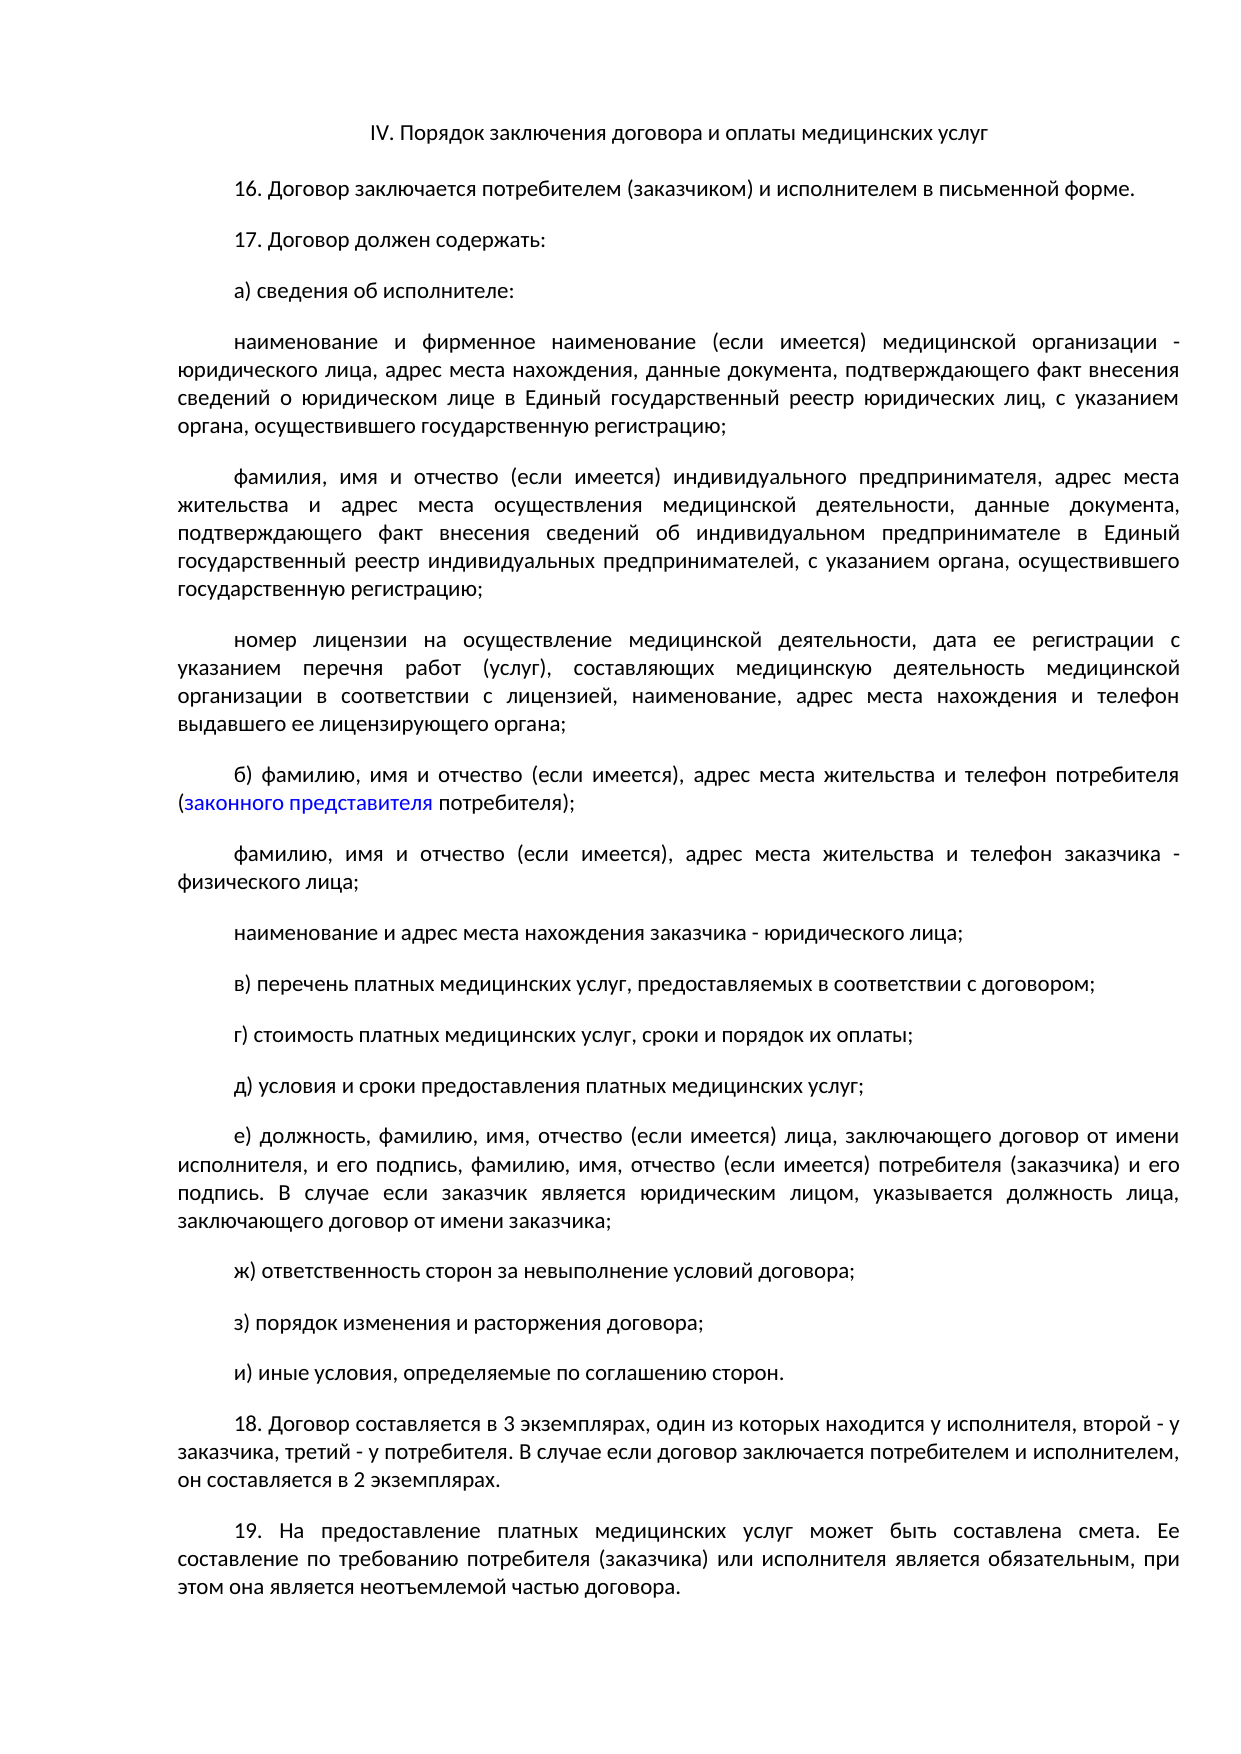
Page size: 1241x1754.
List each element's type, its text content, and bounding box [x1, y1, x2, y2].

text а) сведения об исполнителе: [177, 276, 1181, 304]
text г) стоимость платных медицинских услуг, сроки и порядок их оплаты; [177, 1020, 1181, 1048]
text з) порядок изменения и расторжения договора; [177, 1308, 1181, 1336]
text 16. Договор заключается потребителем (заказчиком) и исполнителем в письменной форме. [177, 174, 1181, 202]
text фамилия, имя и отчество (если имеется) индивидуального предпринимателя, адрес места жительства и адрес места осуществления медицинской деятельности, данные документа, подтверждающего факт внесения сведений об индивидуальном предпринимателе в Единый государственный реестр индивидуальных предпринимателей, с указанием органа, осуществившего государственную регистрацию; [177, 462, 1181, 602]
text и) иные условия, определяемые по соглашению сторон. [177, 1358, 1181, 1387]
text IV. Порядок заключения договора и оплаты медицинских услуг [177, 118, 1181, 146]
text д) условия и сроки предоставления платных медицинских услуг; [177, 1071, 1181, 1099]
text наименование и адрес места нахождения заказчика - юридического лица; [177, 918, 1181, 946]
text б) фамилию, имя и отчество (если имеется), адрес места жительства и телефон потребителя (законного представителя потребителя); [177, 760, 1181, 816]
text 19. На предоставление платных медицинских услуг может быть составлена смета. Ее составление по требованию потребителя (заказчика) или исполнителя является обязательным, при этом она является неотъемлемой частью договора. [177, 1516, 1181, 1601]
text 17. Договор должен содержать: [177, 225, 1181, 253]
text номер лицензии на осуществление медицинской деятельности, дата ее регистрации с указанием перечня работ (услуг), составляющих медицинскую деятельность медицинской организации в соответствии с лицензией, наименование, адрес места нахождения и телефон выдавшего ее лицензирующего органа; [177, 625, 1181, 737]
text в) перечень платных медицинских услуг, предоставляемых в соответствии с договором; [177, 969, 1181, 997]
text е) должность, фамилию, имя, отчество (если имеется) лица, заключающего договор от имени исполнителя, и его подпись, фамилию, имя, отчество (если имеется) потребителя (заказчика) и его подпись. В случае если заказчик является юридическим лицом, указывается должность лица, заключающего договор от имени заказчика; [177, 1122, 1181, 1234]
text фамилию, имя и отчество (если имеется), адрес места жительства и телефон заказчика - физического лица; [177, 839, 1181, 895]
text ж) ответственность сторон за невыполнение условий договора; [177, 1257, 1181, 1285]
text 18. Договор составляется в 3 экземплярах, один из которых находится у исполнителя, второй - у заказчика, третий - у потребителя. В случае если договор заключается потребителем и исполнителем, он составляется в 2 экземплярах. [177, 1409, 1181, 1493]
text наименование и фирменное наименование (если имеется) медицинской организации - юридического лица, адрес места нахождения, данные документа, подтверждающего факт внесения сведений о юридическом лице в Единый государственный реестр юридических лиц, с указанием органа, осуществившего государственную регистрацию; [177, 327, 1181, 439]
